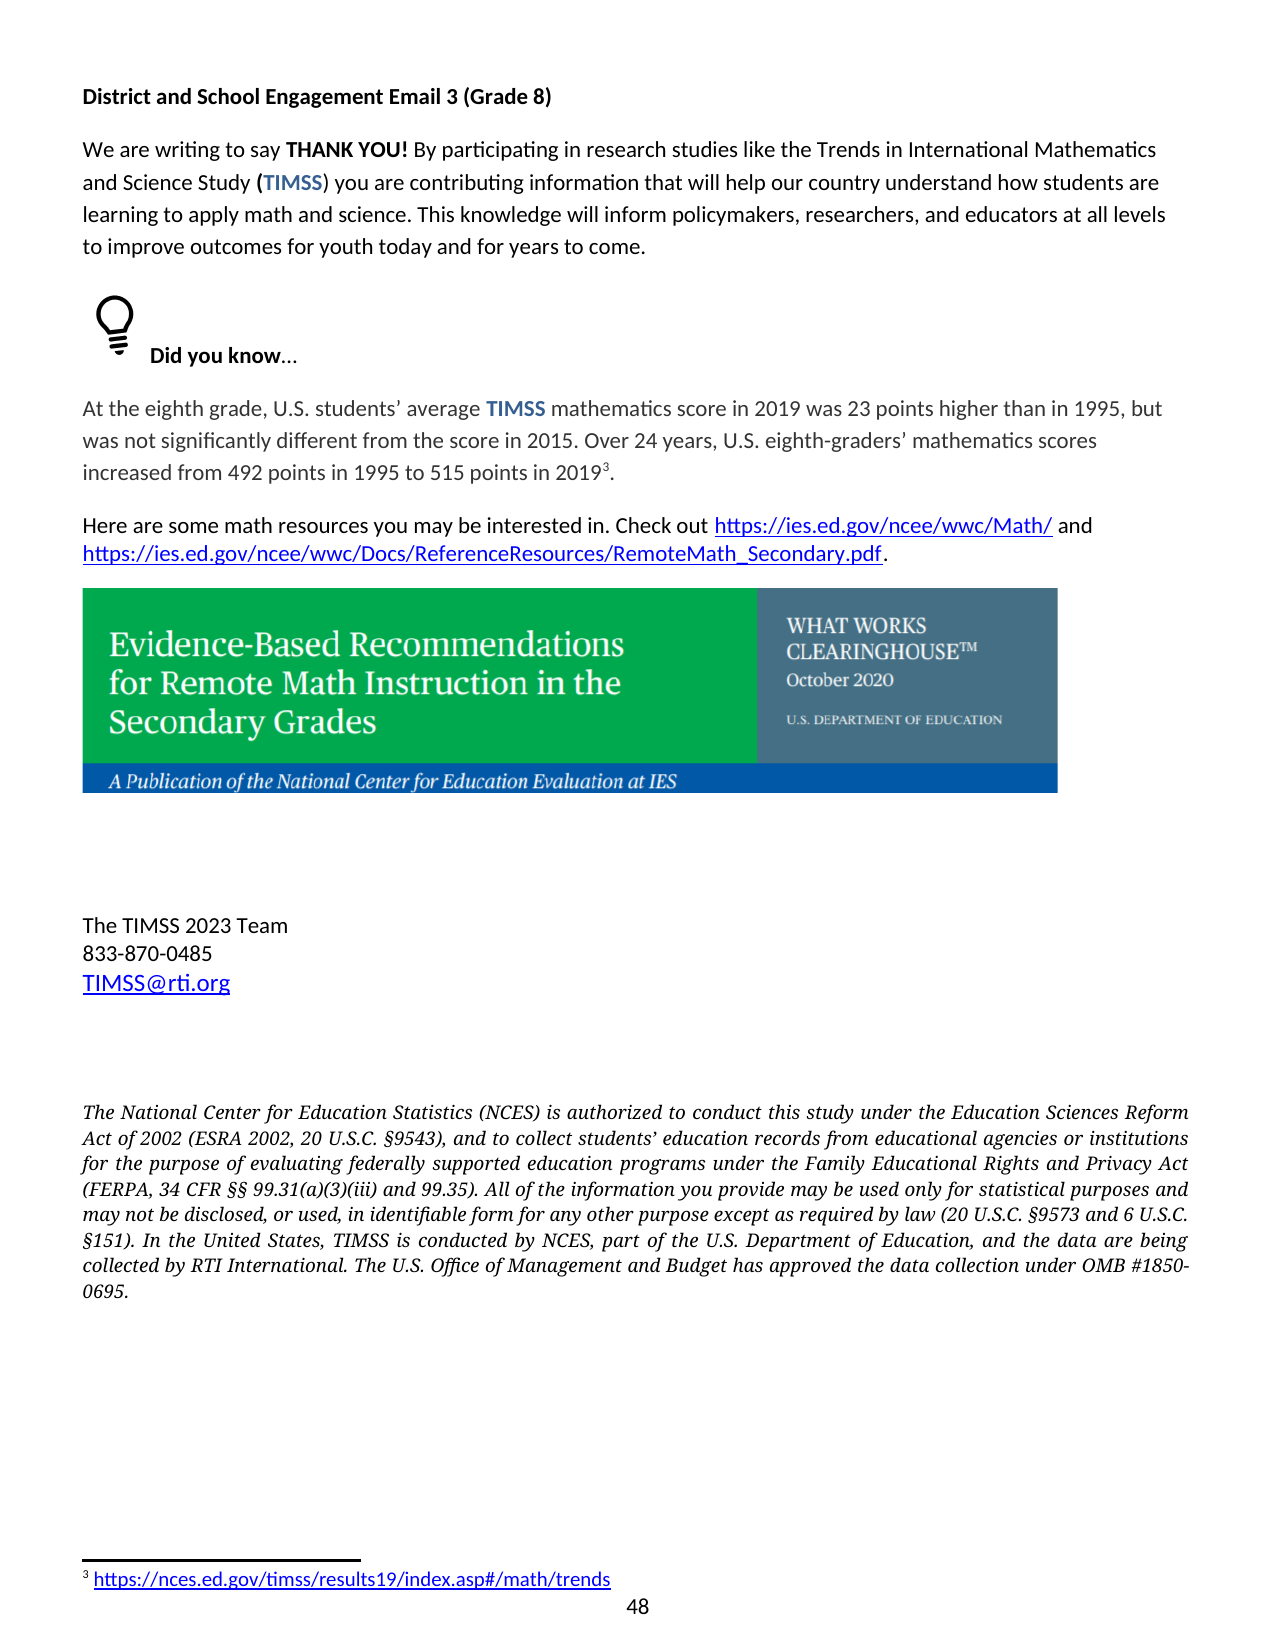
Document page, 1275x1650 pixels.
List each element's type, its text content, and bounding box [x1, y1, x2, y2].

text Here are some math resources you may be interested in. Check out https://ies.ed.gov/ncee/wwc/Math/ and https://ies.ed.gov/ncee/wwc/Docs/ReferenceResources/RemoteMath_Secondary.pdf. [82, 511, 1192, 567]
text Did you know… [82, 285, 1192, 369]
text District and School Engagement Email 3 (Grade 8) [82, 82, 1192, 111]
text The National Center for Education Statistics (NCES) is authorized to conduct this study under the Education Sciences Reform Act of 2002 (ESRA 2002, 20 U.S.C. §9543), and to collect students’ education records from educational agencies or institutions for the purpose of evaluating federally supported education programs under the Family Educational Rights and Privacy Act (FERPA, 34 CFR §§ 99.31(a)(3)(iii) and 99.35). All of the information you provide may be used only for statistical purposes and may not be disclosed, or used, in identifiable form for any other purpose except as required by law (20 U.S.C. §9573 and 6 U.S.C. §151). In the United States, TIMSS is conducted by NCES, part of the U.S. Department of Education, and the data are being collected by RTI International. The U.S. Office of Management and Budget has approved the data collection under OMB #1850-0695. [82, 1099, 1192, 1303]
picture [82, 588, 1058, 793]
text The TIMSS 2023 Team [82, 911, 1192, 939]
text At the eighth grade, U.S. students’ average TIMSS mathematics score in 2019 was 23 points higher than in 1995, but was not significantly different from the score in 2015. Over 24 years, U.S. eighth-graders’ mathematics scores increased from 492 points in 1995 to 515 points in 2019. [82, 394, 1192, 486]
text TIMSS@rti.org [82, 967, 1192, 997]
text We are writing to say THANK YOU! By participating in research studies like the Trends in International Mathematics and Science Study (TIMSS) you are contributing information that will help our country understand how students are learning to apply math and science. This knowledge will inform policymakers, researchers, and educators at all levels to improve outcomes for youth today and for years to come. [82, 136, 1192, 260]
picture [79, 288, 154, 363]
text 833-870-0485 [82, 939, 1192, 967]
